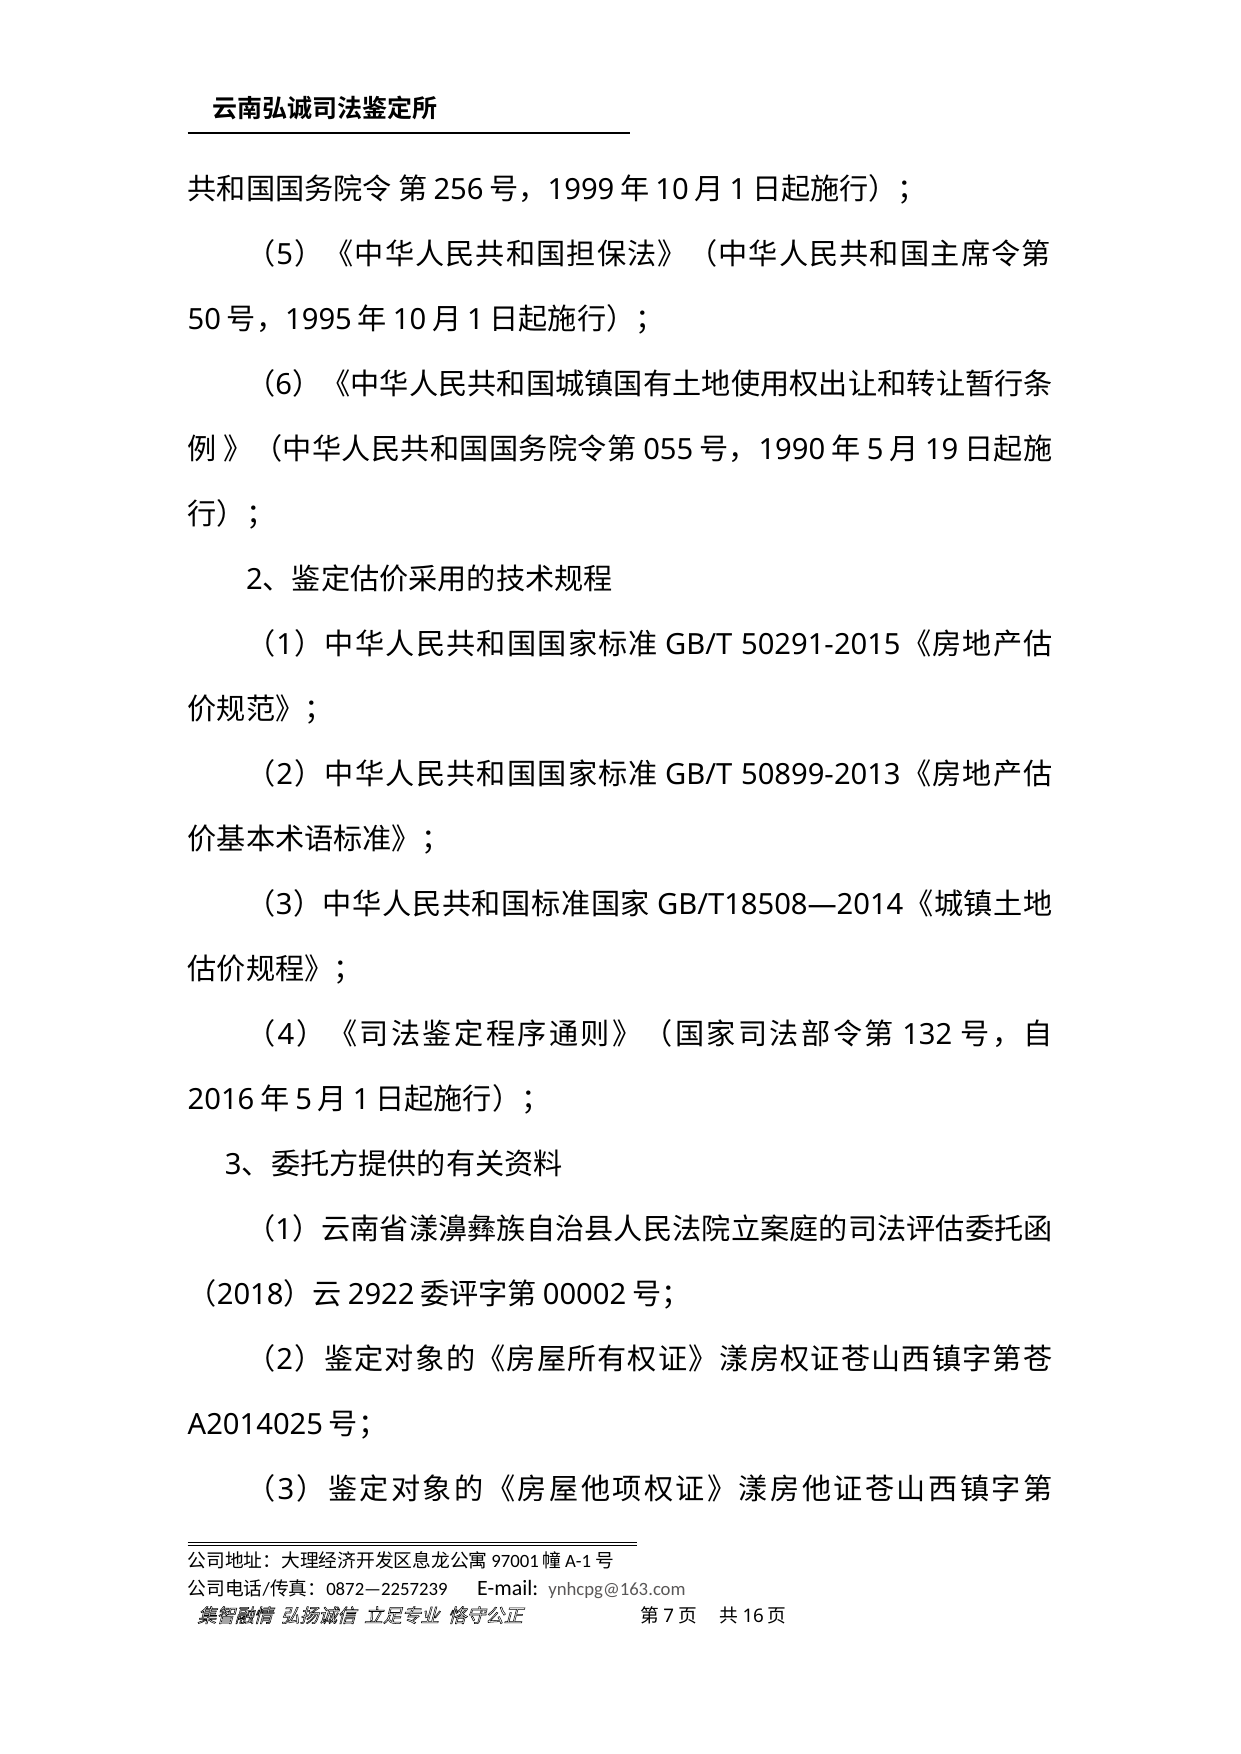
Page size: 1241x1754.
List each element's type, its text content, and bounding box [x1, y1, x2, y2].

text （6）《中华人民共和国城镇国有土地使用权出让和转让暂行条例 》（中华人民共和国国务院令第055号，1990年5月19日起施行）； [187, 349, 1053, 544]
text 3、委托方提供的有关资料 [187, 1129, 1053, 1194]
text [187, 1454, 1053, 1519]
text （5）《中华人民共和国担保法》（中华人民共和国主席令第50号，1995年10月1日起施行）； [187, 219, 1053, 349]
text （2）鉴定对象的《房屋所有权证》漾房权证苍山西镇字第苍A2014025号； [187, 1324, 1053, 1454]
text （1）中华人民共和国国家标准GB/T 50291-2015《房地产估价规范》； [187, 609, 1053, 739]
text 2、鉴定估价采用的技术规程 [187, 544, 1053, 609]
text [187, 154, 1053, 219]
text （2）中华人民共和国国家标准GB/T 50899-2013《房地产估价基本术语标准》； [187, 739, 1053, 869]
text （3）中华人民共和国标准国家GB/T18508—2014《城镇土地估价规程》； [187, 869, 1053, 999]
text （4）《司法鉴定程序通则》（国家司法部令第132号，自2016年5月1日起施行）； [187, 999, 1053, 1129]
text （1）云南省漾濞彝族自治县人民法院立案庭的司法评估委托函（2018）云2922委评字第00002号； [187, 1194, 1053, 1324]
